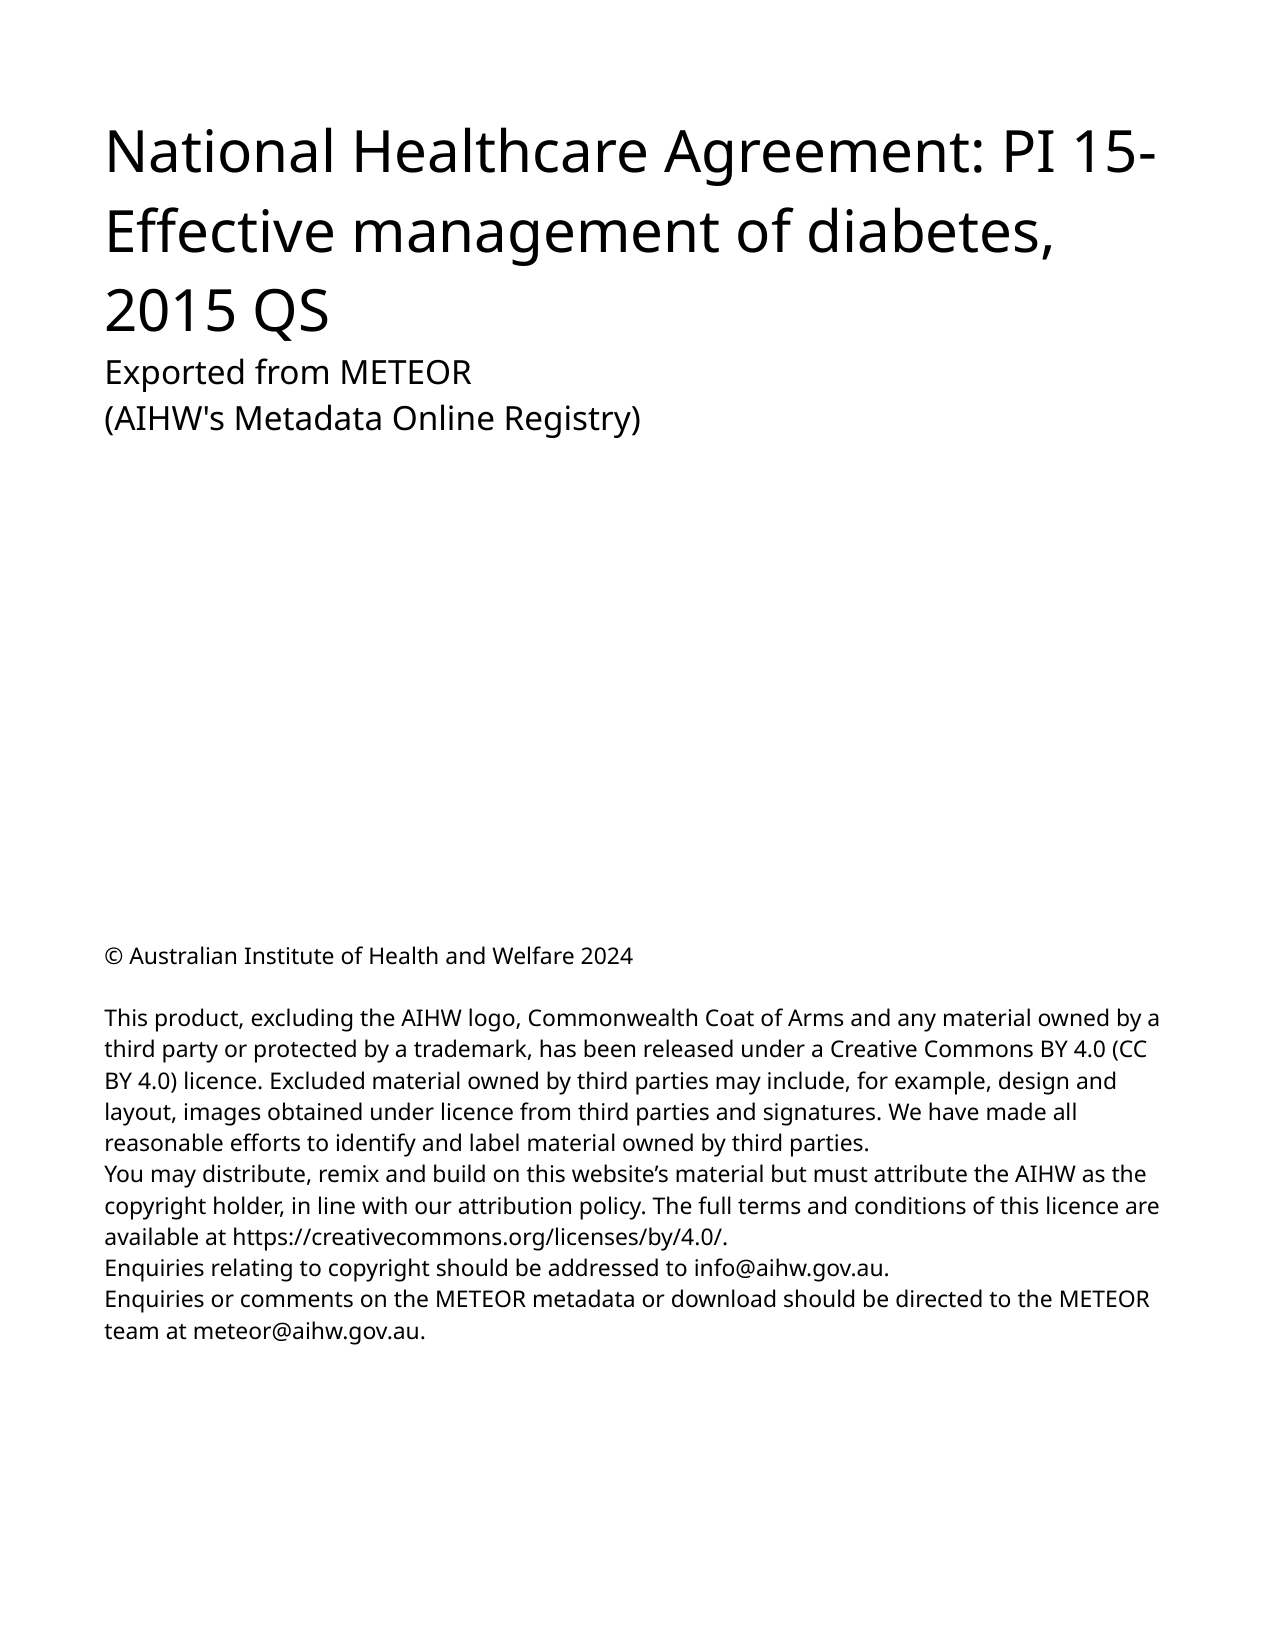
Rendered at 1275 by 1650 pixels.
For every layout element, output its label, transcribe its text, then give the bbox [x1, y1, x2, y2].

title National Healthcare Agreement: PI 15-Effective management of diabetes, 2015 QS [104, 110, 1171, 349]
text You may distribute, remix and build on this website’s material but must attribute the AIHW as the copyright holder, in line with our attribution policy. The full terms and conditions of this licence are available at https://creativecommons.org/licenses/by/4.0/. [104, 1158, 1171, 1252]
text © Australian Institute of Health and Welfare 2024 [104, 940, 1171, 971]
text Enquiries or comments on the METEOR metadata or download should be directed to the METEOR team at meteor@aihw.gov.au. [104, 1283, 1171, 1346]
subtitle Exported from METEOR [104, 349, 1171, 394]
text This product, excluding the AIHW logo, Commonwealth Coat of Arms and any material owned by a third party or protected by a trademark, has been released under a Creative Commons BY 4.0 (CC BY 4.0) licence. Excluded material owned by third parties may include, for example, design and layout, images obtained under licence from third parties and signatures. We have made all reasonable efforts to identify and label material owned by third parties. [104, 1002, 1171, 1158]
text Enquiries relating to copyright should be addressed to info@aihw.gov.au. [104, 1252, 1171, 1283]
subtitle (AIHW's Metadata Online Registry) [104, 394, 1171, 440]
